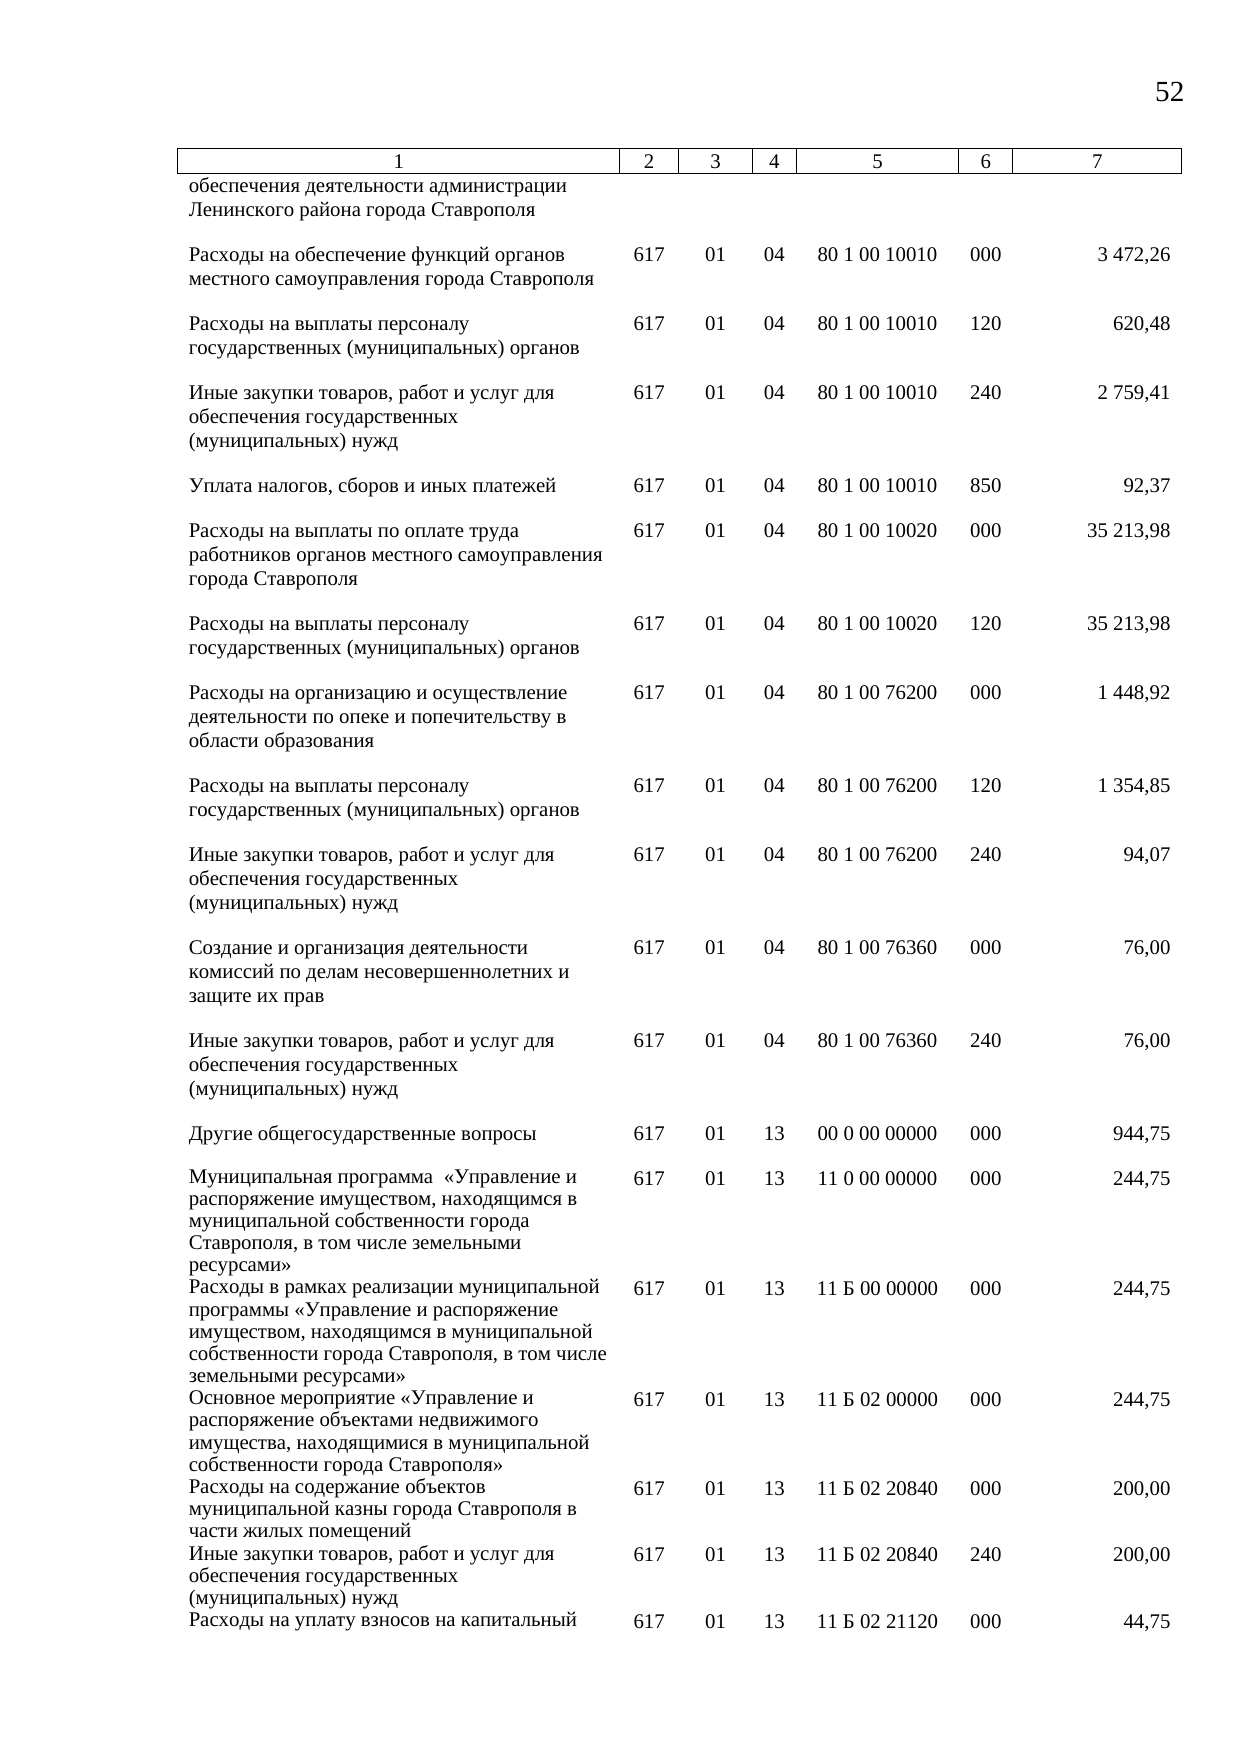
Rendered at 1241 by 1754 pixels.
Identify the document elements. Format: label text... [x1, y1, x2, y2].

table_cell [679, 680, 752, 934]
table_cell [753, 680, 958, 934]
table_header 2 [620, 149, 678, 173]
table_header 4 [753, 149, 796, 173]
table_header 6 [959, 149, 1012, 173]
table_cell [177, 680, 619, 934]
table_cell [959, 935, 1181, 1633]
table_header 3 [679, 149, 752, 173]
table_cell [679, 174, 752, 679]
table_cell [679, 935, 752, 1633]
table_header 1 [178, 149, 619, 173]
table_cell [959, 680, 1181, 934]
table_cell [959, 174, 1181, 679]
table_header 7 [1013, 149, 1181, 173]
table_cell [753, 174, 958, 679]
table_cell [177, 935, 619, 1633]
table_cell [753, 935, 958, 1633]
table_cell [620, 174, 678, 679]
table_header 5 [797, 149, 958, 173]
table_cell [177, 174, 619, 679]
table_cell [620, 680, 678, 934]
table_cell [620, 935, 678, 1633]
